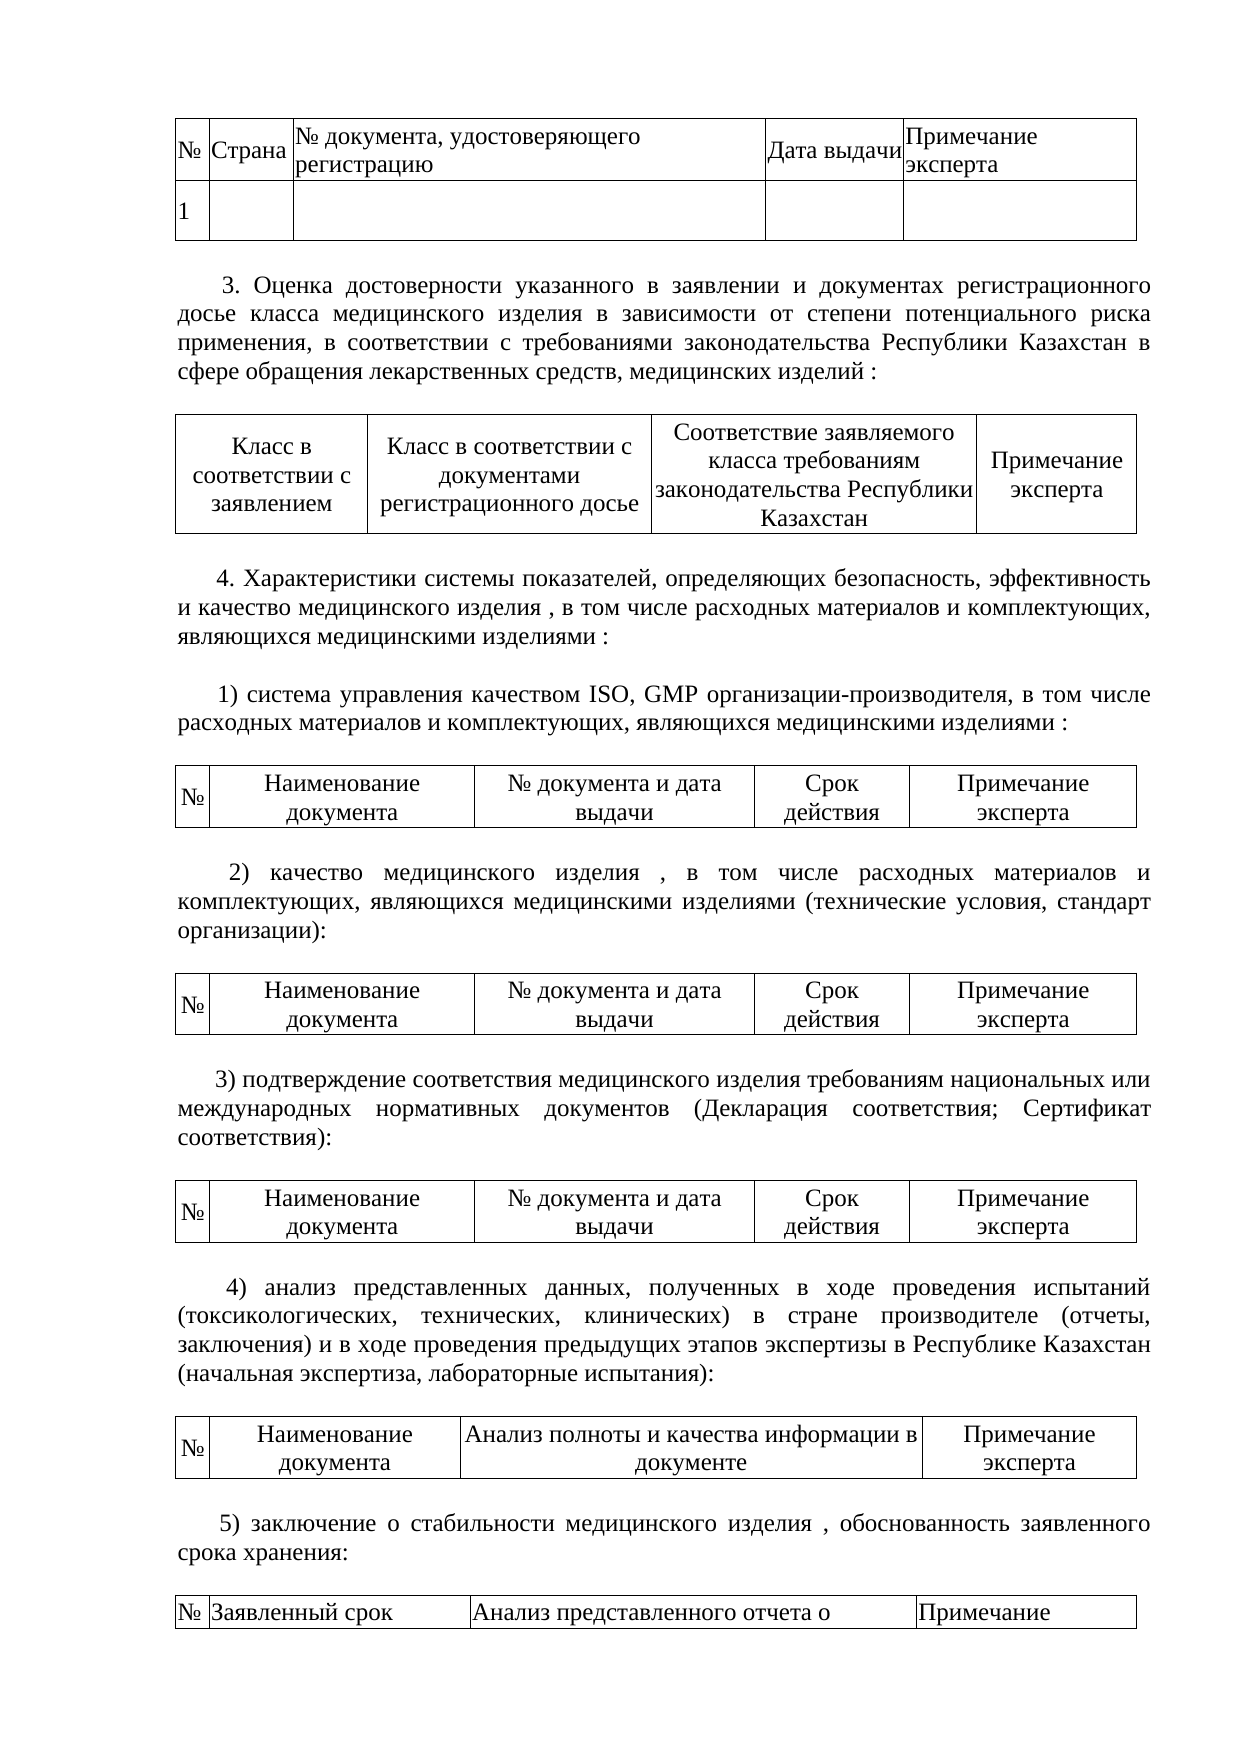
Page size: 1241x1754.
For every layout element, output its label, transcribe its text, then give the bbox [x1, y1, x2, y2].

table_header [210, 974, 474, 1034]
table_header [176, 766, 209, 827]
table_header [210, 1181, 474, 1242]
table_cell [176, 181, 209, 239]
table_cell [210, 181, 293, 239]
text 3. Оценка достоверности указанного в заявлении и документах регистрационного досье класса медицинского изделия в зависимости от степени потенциального риска применения, в соответствии с требованиями законодательства Республики Казахстан в сфере обращения лекарственных средств, медицинских изделий : [177, 270, 1152, 385]
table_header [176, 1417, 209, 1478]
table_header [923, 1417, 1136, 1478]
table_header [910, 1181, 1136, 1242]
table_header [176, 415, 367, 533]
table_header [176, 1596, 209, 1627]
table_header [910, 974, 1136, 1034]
text 5) заключение о стабильности медицинского изделия , обоснованность заявленного срока хранения: [177, 1508, 1152, 1565]
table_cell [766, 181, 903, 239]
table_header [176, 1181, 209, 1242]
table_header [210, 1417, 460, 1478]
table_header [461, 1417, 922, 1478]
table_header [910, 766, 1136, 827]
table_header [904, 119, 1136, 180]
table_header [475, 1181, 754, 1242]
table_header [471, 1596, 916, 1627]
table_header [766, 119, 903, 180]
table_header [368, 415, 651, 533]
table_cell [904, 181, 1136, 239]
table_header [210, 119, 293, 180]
text 4) анализ представленных данных, полученных в ходе проведения испытаний (токсикологических, технических, клинических) в стране производителе (отчеты, заключения) и в ходе проведения предыдущих этапов экспертизы в Республике Казахстан (начальная экспертиза, лабораторные испытания): [177, 1272, 1152, 1387]
text 2) качество медицинского изделия , в том числе расходных материалов и комплектующих, являющихся медицинскими изделиями (технические условия, стандарт организации): [177, 857, 1152, 943]
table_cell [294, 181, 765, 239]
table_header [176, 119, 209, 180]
text 3) подтверждение соответствия медицинского изделия требованиям национальных или международных нормативных документов (Декларация соответствия; Сертификат соответствия): [177, 1064, 1152, 1151]
text 1) система управления качеством ISO, GMP организации-производителя, в том числе расходных материалов и комплектующих, являющихся медицинскими изделиями : [177, 679, 1152, 736]
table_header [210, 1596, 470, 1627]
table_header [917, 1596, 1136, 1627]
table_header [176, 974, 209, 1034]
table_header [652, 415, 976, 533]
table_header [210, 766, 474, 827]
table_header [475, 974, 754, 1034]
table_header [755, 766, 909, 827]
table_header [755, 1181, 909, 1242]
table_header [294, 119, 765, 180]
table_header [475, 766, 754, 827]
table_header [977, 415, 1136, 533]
text 4. Характеристики системы показателей, определяющих безопасность, эффективность и качество медицинского изделия , в том числе расходных материалов и комплектующих, являющихся медицинскими изделиями : [177, 563, 1152, 649]
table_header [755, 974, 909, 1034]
